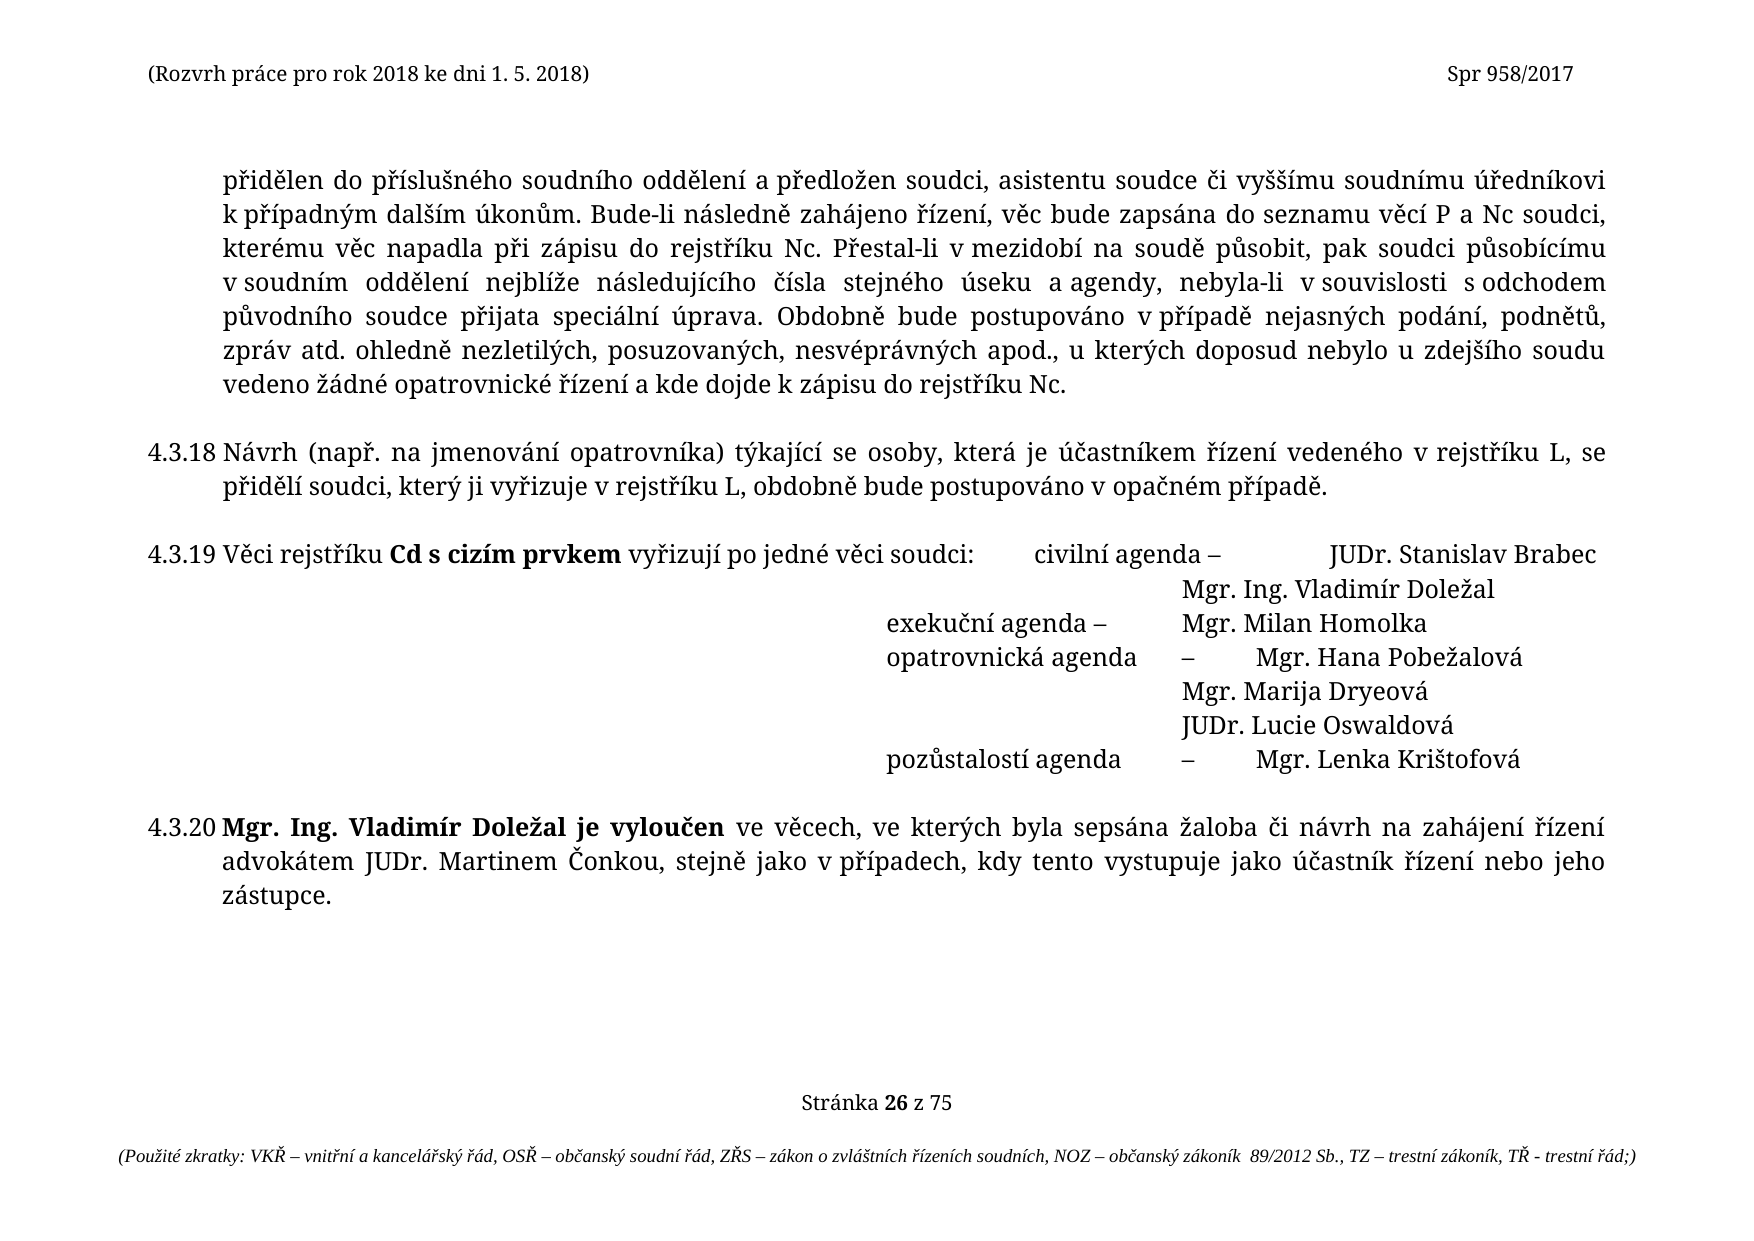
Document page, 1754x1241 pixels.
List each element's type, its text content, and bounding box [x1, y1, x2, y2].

text JUDr. Lucie Oswaldová [192, 707, 1606, 742]
text opatrovnická agenda – Mgr. Hana Pobežalová [192, 639, 1606, 673]
text exekuční agenda – Mgr. Milan Homolka [192, 605, 1606, 639]
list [148, 162, 1606, 401]
list Návrh (např. na jmenování opatrovníka) týkající se osoby, která je účastníkem řízení vedeného v rejstříku L, se přidělí soudci, který ji vyřizuje v rejstříku L, obdobně bude postupováno v opačném případě. [148, 435, 1606, 503]
text Mgr. Ing. Vladimír Doležal [1108, 571, 1606, 605]
list Věci rejstříku Cd s cizím prvkem vyřizují po jedné věci soudci: civilní agenda – JUDr. Stanislav Brabec [148, 537, 1606, 571]
text 4.3.20 Mgr. Ing. Vladimír Doležal je vyloučen ve věcech, ve kterých byla sepsána žaloba či návrh na zahájení řízení advokátem JUDr. Martinem Čonkou, stejně jako v případech, kdy tento vystupuje jako účastník řízení nebo jeho zástupce. [148, 810, 1606, 912]
text Mgr. Marija Dryeová [192, 673, 1606, 707]
text pozůstalostí agenda – Mgr. Lenka Krištofová [177, 742, 1606, 776]
